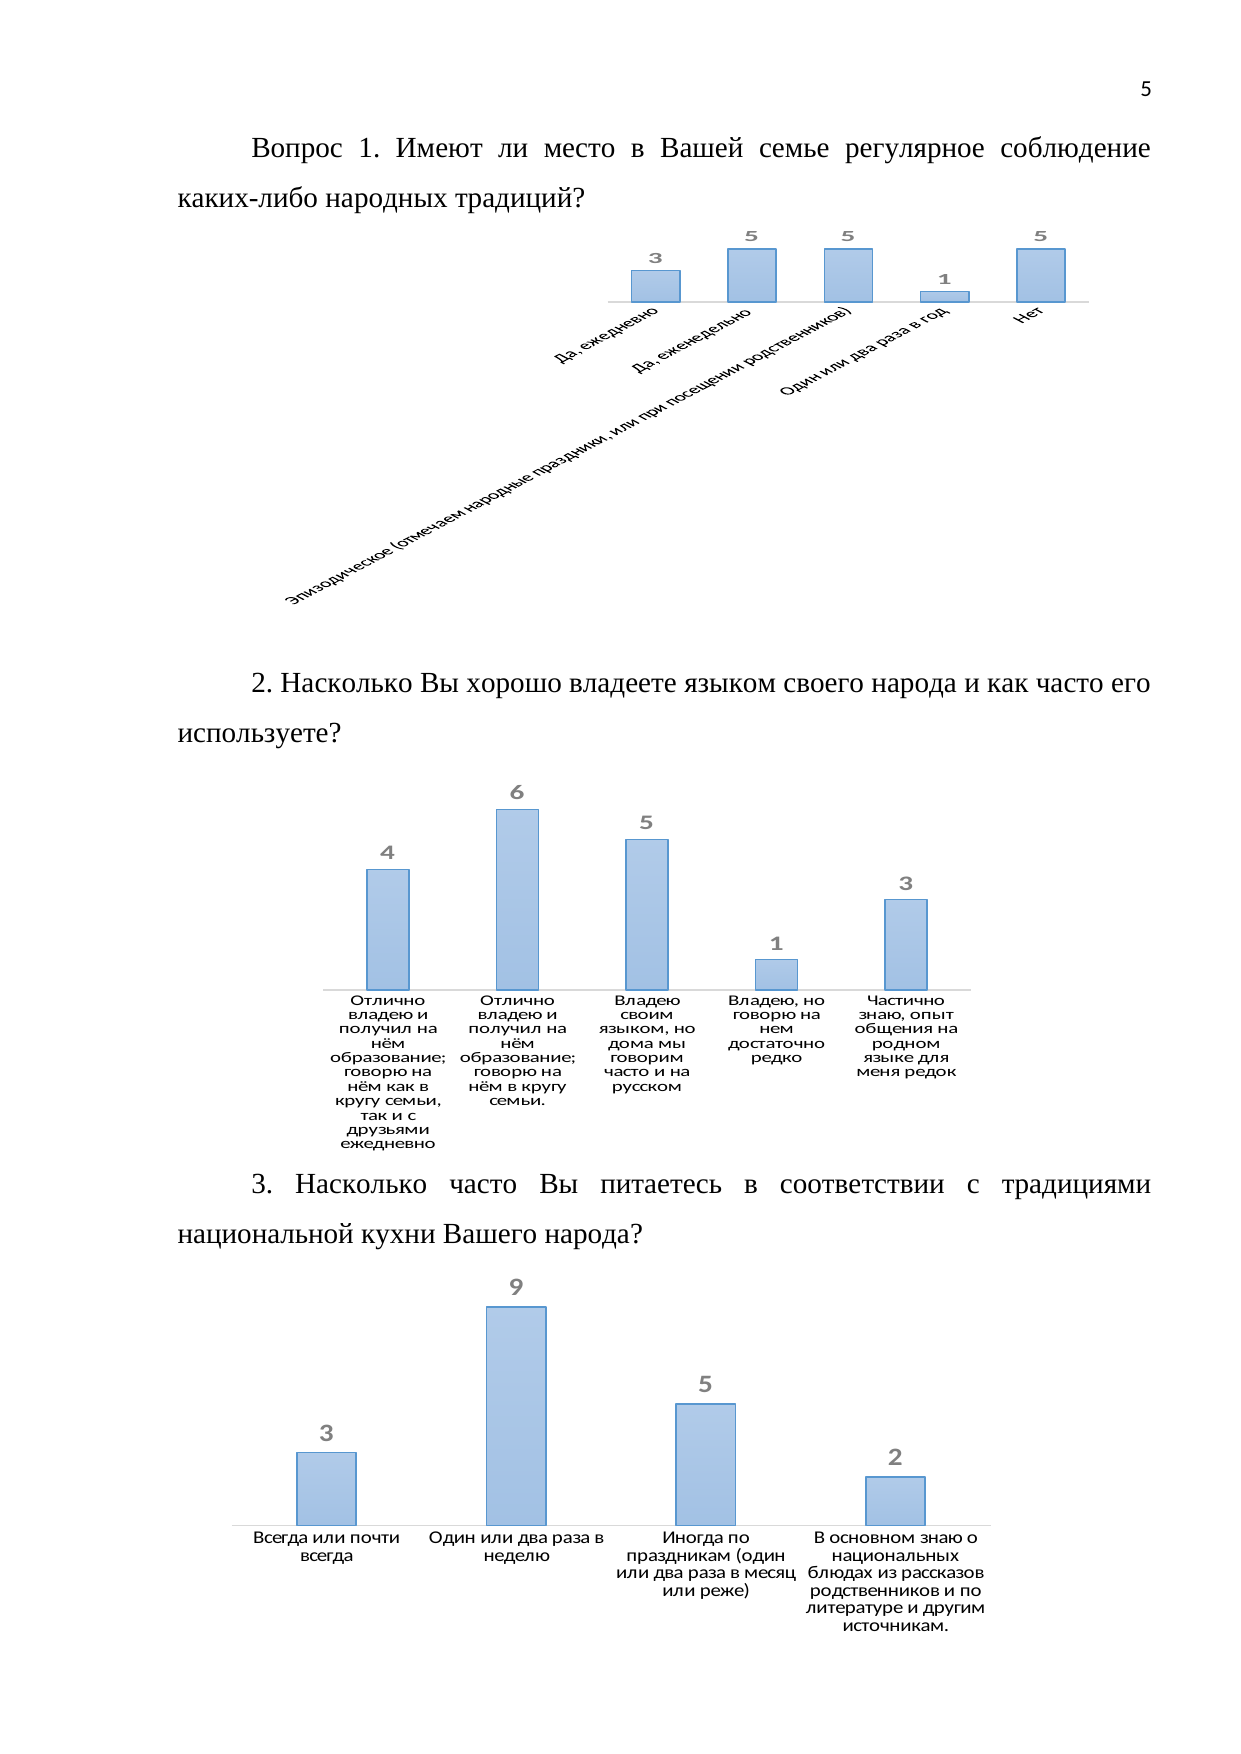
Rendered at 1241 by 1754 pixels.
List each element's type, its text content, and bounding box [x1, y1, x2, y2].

text 3. Насколько часто Вы питаетесь в соответствии с традициями национальной кухни Вашего народа? [177, 1166, 1152, 1250]
text Вопрос 1. Имеют ли место в Вашей семье регулярное соблюдение каких-либо народных традиций? [177, 130, 1152, 214]
text 2. Насколько Вы хорошо владеете языком своего народа и как часто его используете? [177, 665, 1152, 749]
